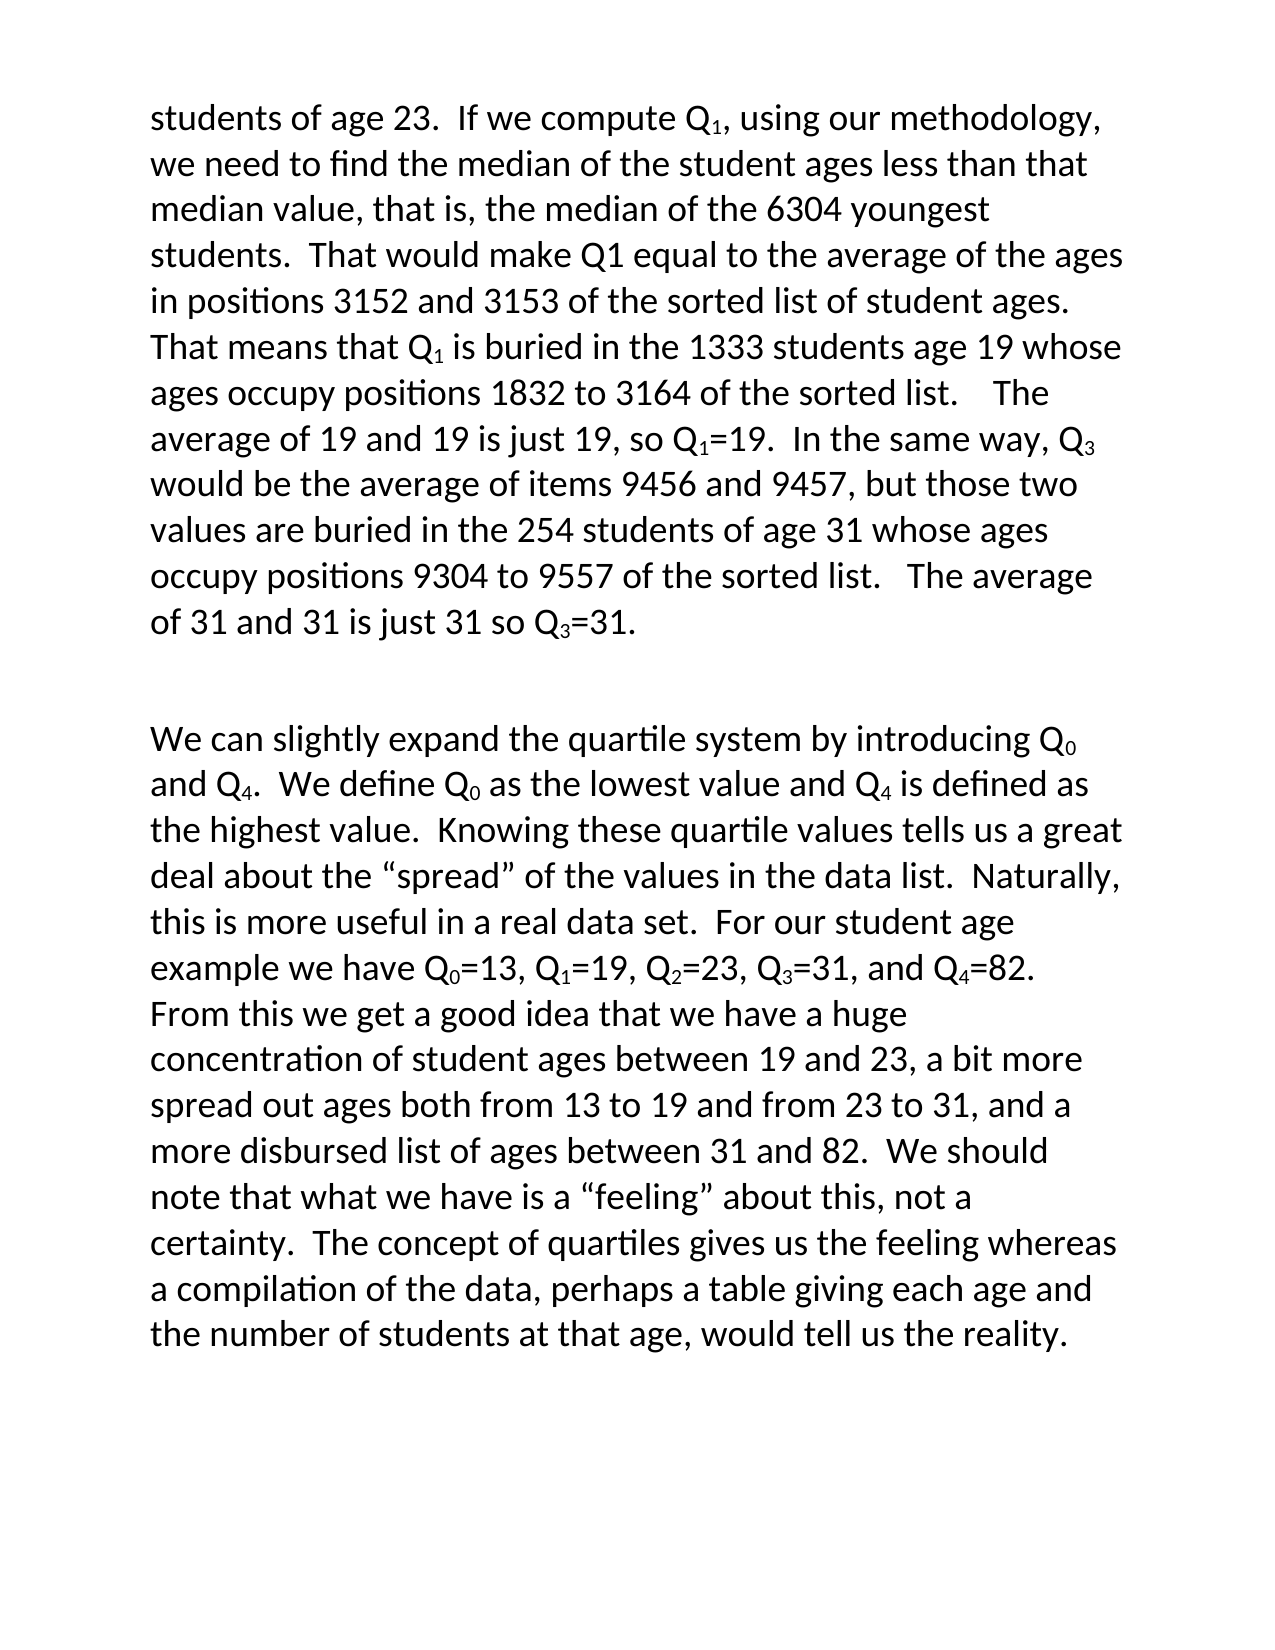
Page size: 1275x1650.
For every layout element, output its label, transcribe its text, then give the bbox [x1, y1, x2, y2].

text We can slightly expand the quartile system by introducing Q0 and Q4. We define Q0 as the lowest value and Q4 is defined as the highest value. Knowing these quartile values tells us a great deal about the “spread” of the values in the data list. Naturally, this is more useful in a real data set. For our student age example we have Q0=13, Q1=19, Q2=23, Q3=31, and Q4=82. From this we get a good idea that we have a huge concentration of student ages between 19 and 23, a bit more spread out ages both from 13 to 19 and from 23 to 31, and a more disbursed list of ages between 31 and 82. We should note that what we have is a “feeling” about this, not a certainty. The concept of quartiles gives us the feeling whereas a compilation of the data, perhaps a table giving each age and the number of students at that age, would tell us the reality. [150, 714, 1125, 1356]
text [150, 94, 1125, 644]
